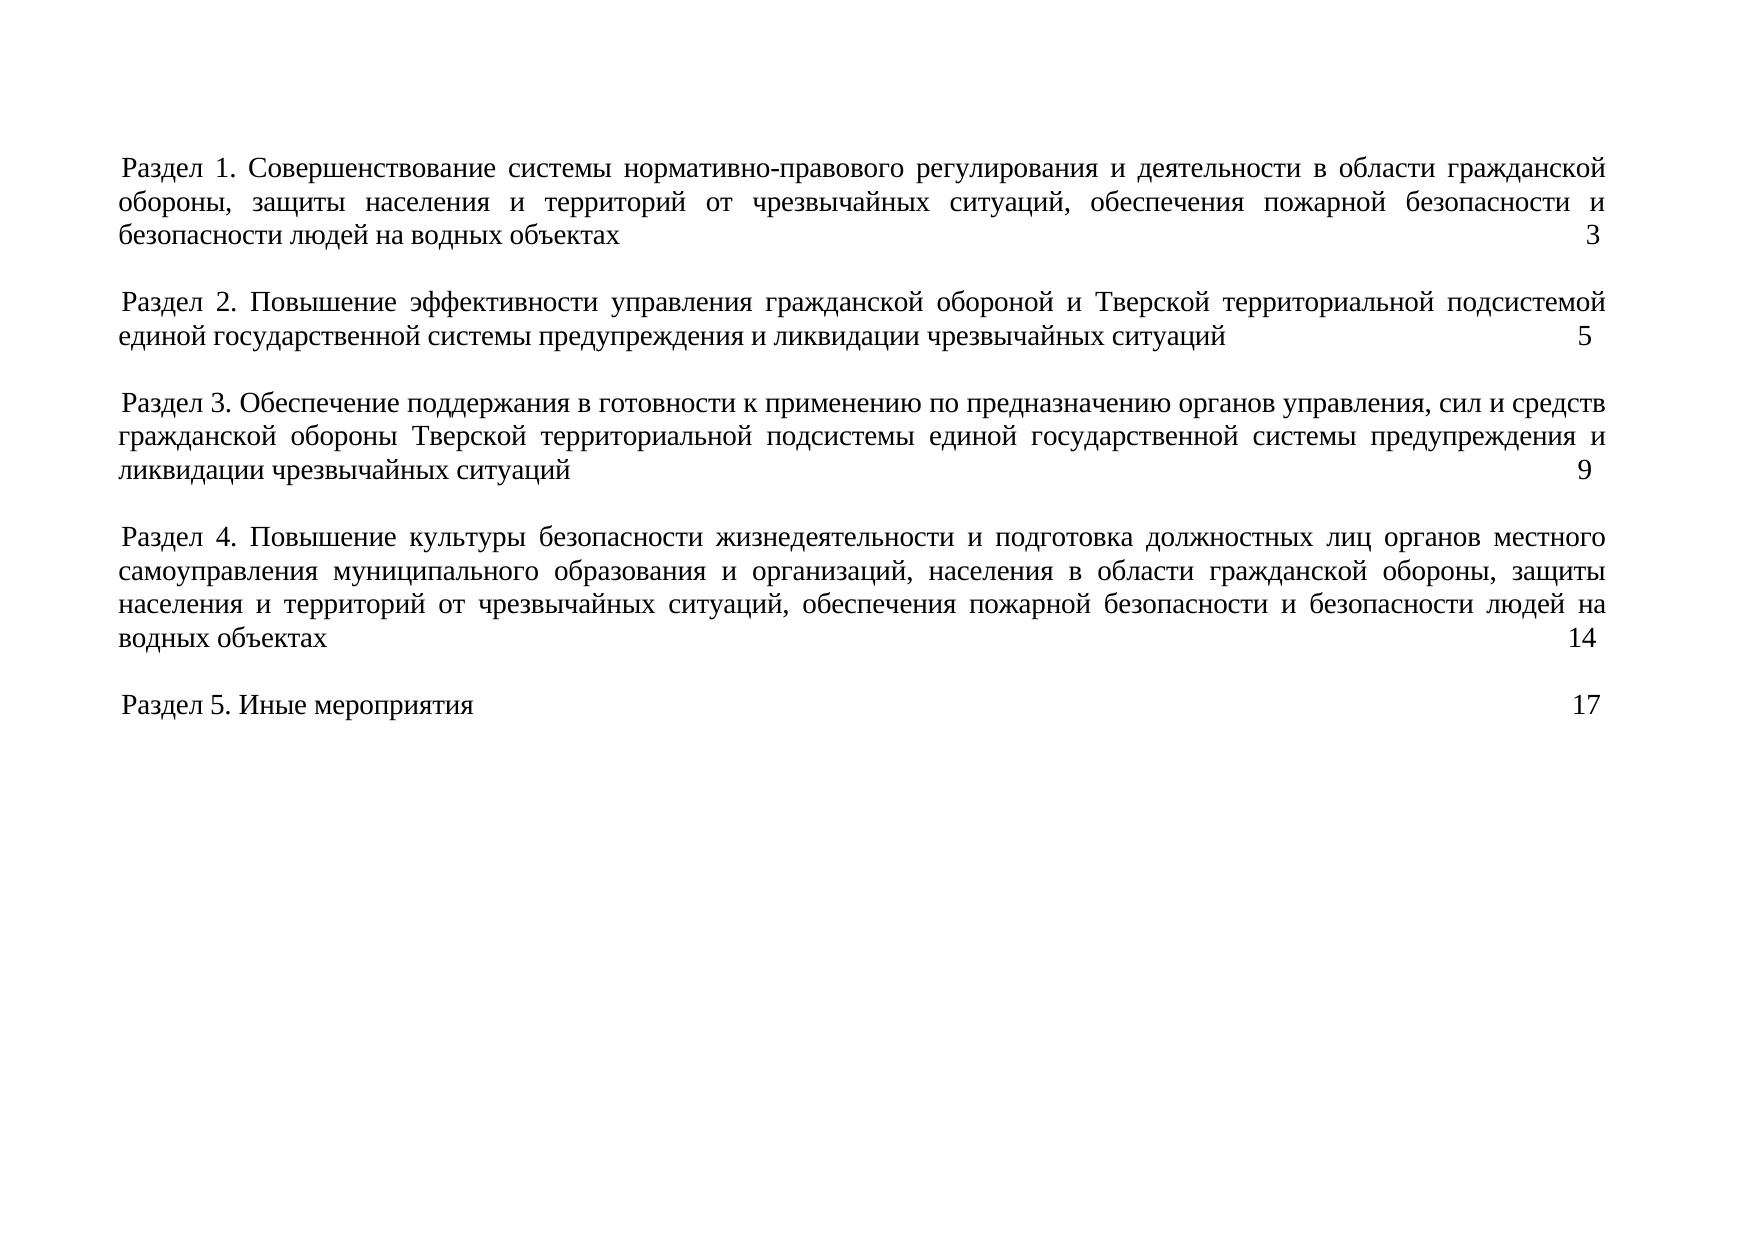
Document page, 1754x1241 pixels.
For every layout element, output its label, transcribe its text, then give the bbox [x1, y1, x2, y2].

text Раздел 5. Иные мероприятия 17 [118, 687, 1606, 720]
text Раздел 1. Совершенствование системы нормативно-правового регулирования и деятельности в области гражданской обороны, защиты населения и территорий от чрезвычайных ситуаций, обеспечения пожарной безопасности и безопасности людей на водных объектах 3 [118, 150, 1606, 251]
text Раздел 4. Повышение культуры безопасности жизнедеятельности и подготовка должностных лиц органов местного самоуправления муниципального образования и организаций, населения в области гражданской обороны, защиты населения и территорий от чрезвычайных ситуаций, обеспечения пожарной безопасности и безопасности людей на водных объектах 14 [118, 519, 1606, 653]
text Раздел 2. Повышение эффективности управления гражданской обороной и Тверской территориальной подсистемой единой государственной системы предупреждения и ликвидации чрезвычайных ситуаций 5 [118, 284, 1606, 351]
text Раздел 3. Обеспечение поддержания в готовности к применению по предназначению органов управления, сил и средств гражданской обороны Тверской территориальной подсистемы единой государственной системы предупреждения и ликвидации чрезвычайных ситуаций 9 [118, 385, 1606, 486]
